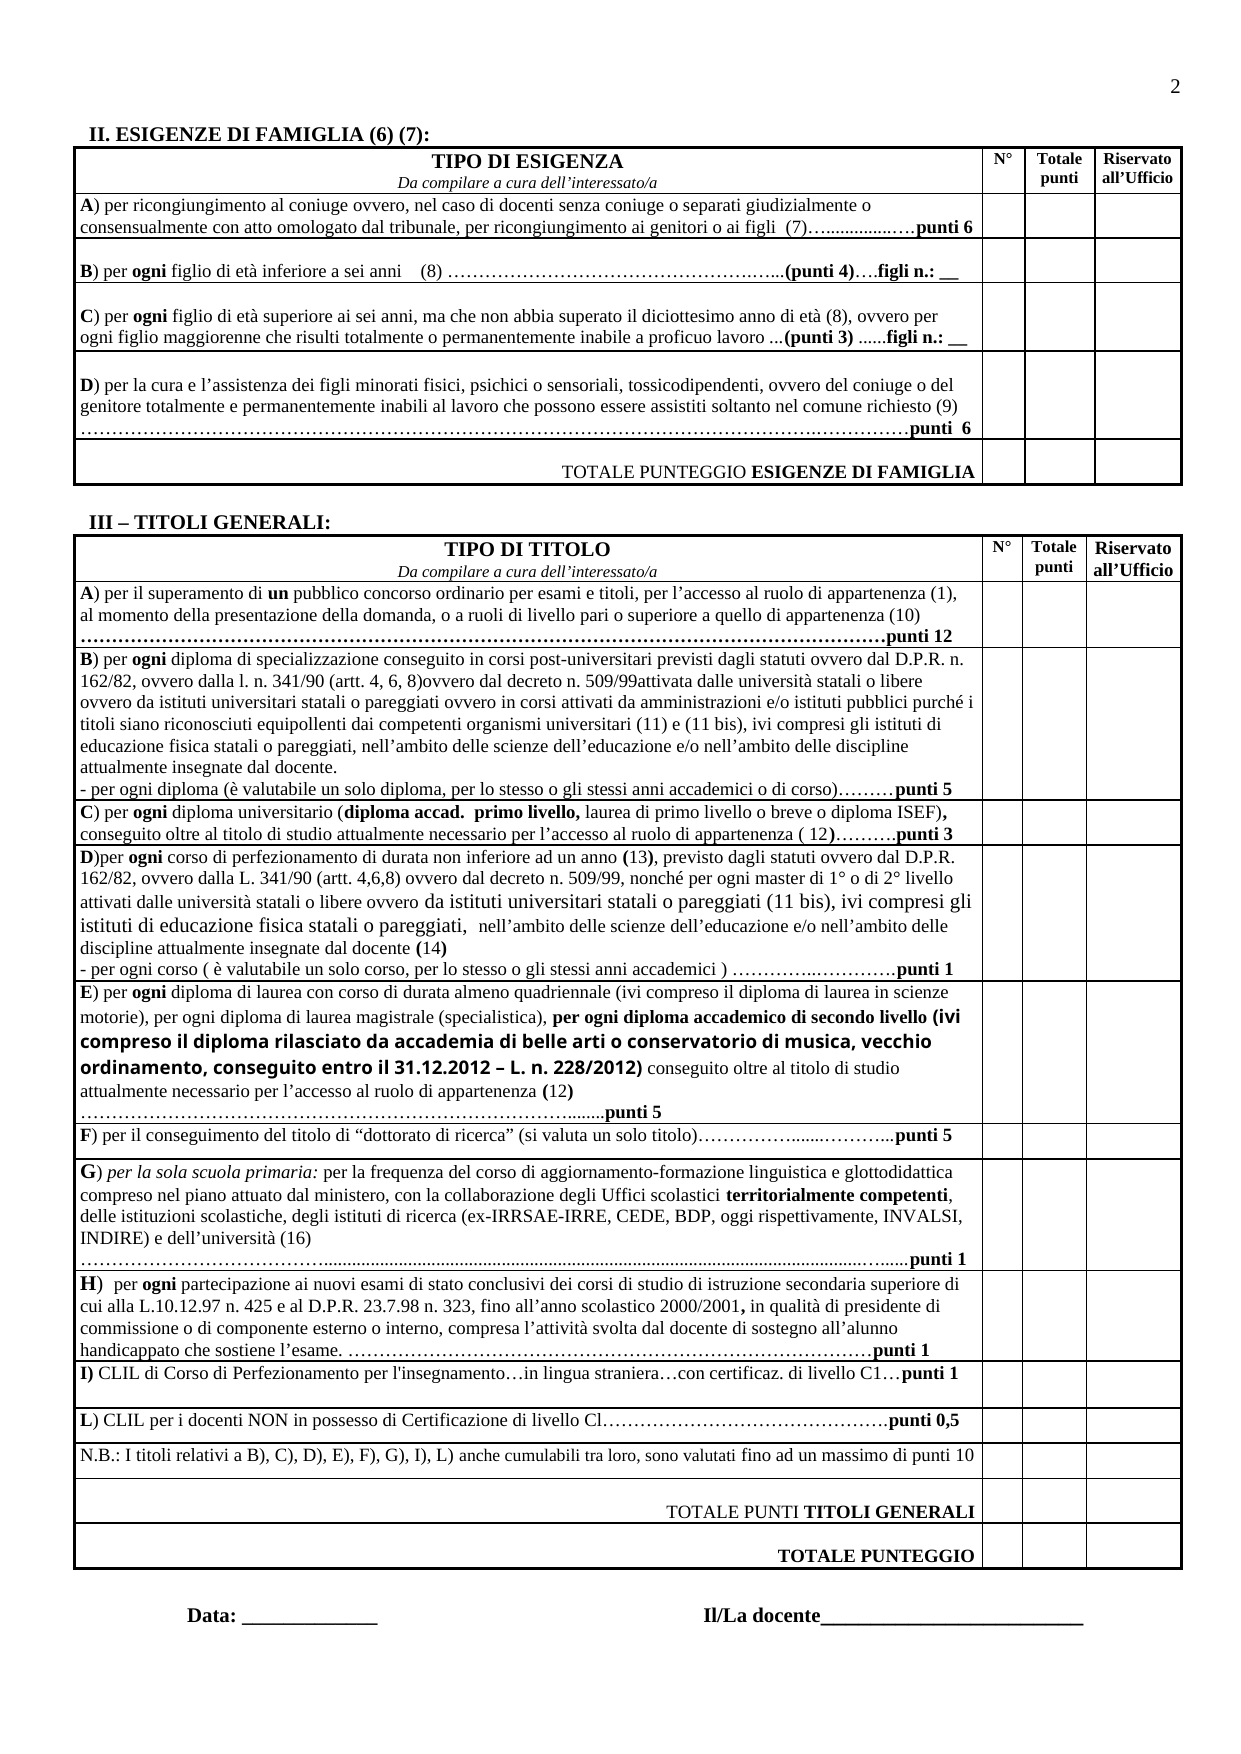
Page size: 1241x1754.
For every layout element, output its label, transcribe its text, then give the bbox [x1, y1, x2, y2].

table_header TIPO DI TITOLO Da compilare a cura dell’interessato/a [76, 537, 982, 581]
table_cell [983, 352, 1024, 438]
table_cell C) per ogni diploma universitario (diploma accad. primo livello, laurea di primo livello o breve o diploma ISEF), conseguito oltre al titolo di studio attualmente necessario per l’accesso al ruolo di appartenenza ( 12)……….punti 3 [76, 801, 982, 844]
table_cell D)per ogni corso di perfezionamento di durata non inferiore ad un anno (13), previsto dagli statuti ovvero dal D.P.R. 162/82, ovvero dalla L. 341/90 (artt. 4,6,8) ovvero dal decreto n. 509/99, nonché per ogni master di 1° o di 2° livello attivati dalle università statali o libere ovvero da istituti universitari statali o pareggiati (11 bis), ivi compresi gli istituti di educazione fisica statali o pareggiati, nell’ambito delle scienze dell’educazione e/o nell’ambito delle discipline attualmente insegnate dal docente (14) - per ogni corso ( è valutabile un solo corso, per lo stesso o gli stessi anni accademici ) …………..………….punti 1 [76, 846, 982, 980]
table_cell [983, 239, 1024, 282]
table_cell C) per ogni figlio di età superiore ai sei anni, ma che non abbia superato il diciottesimo anno di età (8), ovvero per ogni figlio maggiorenne che risulti totalmente o permanentemente inabile a proficuo lavoro ...(punti 3) ......figli n.: __ [76, 283, 982, 350]
table_cell [1096, 239, 1180, 282]
table_cell [983, 1160, 1022, 1270]
table_cell [1023, 1409, 1086, 1442]
table_cell [983, 582, 1022, 647]
table_cell [1087, 1124, 1180, 1158]
table_cell [983, 648, 1022, 799]
table_cell [983, 982, 1022, 1123]
table_cell [983, 1271, 1022, 1360]
table_cell TOTALE PUNTEGGIO [76, 1524, 982, 1567]
table_cell G) per la sola scuola primaria: per la frequenza del corso di aggiornamento-formazione linguistica e glottodidattica compreso nel piano attuato dal ministero, con la collaborazione degli Uffici scolastici territorialmente competenti, delle istituzioni scolastiche, degli istituti di ricerca (ex-IRRSAE-IRRE, CEDE, BDP, oggi rispettivamente, INVALSI, INDIRE) e dell’università (16) …………………………………...................................................................................................................…......punti 1 [76, 1160, 982, 1270]
table_cell [983, 1444, 1022, 1477]
table_cell [1023, 1524, 1086, 1567]
table_cell [1023, 801, 1086, 844]
table_cell [1023, 982, 1086, 1123]
subtitle Data: _____________ Il/La docente_____________________ [89, 1599, 1181, 1627]
table_cell [1023, 582, 1086, 647]
table_cell [1087, 1362, 1180, 1407]
table_cell F) per il conseguimento del titolo di “dottorato di ricerca” (si valuta un solo titolo)…………….......………...punti 5 [76, 1124, 982, 1158]
text III – TITOLI GENERALI: [89, 510, 1181, 534]
table_cell [1096, 194, 1180, 237]
table_cell [983, 1362, 1022, 1407]
table_cell [1023, 1160, 1086, 1270]
table_cell [1087, 801, 1180, 844]
table_cell [983, 1524, 1022, 1567]
table_cell [1087, 982, 1180, 1123]
table_cell [983, 1479, 1022, 1522]
table_header N° [983, 149, 1024, 192]
table_cell [1026, 239, 1094, 282]
table_cell [1096, 440, 1180, 483]
table_cell [1023, 648, 1086, 799]
table_cell TOTALE PUNTEGGIO ESIGENZE DI FAMIGLIA [76, 440, 982, 483]
table_cell L) CLIL per i docenti NON in possesso di Certificazione di livello Cl……………………………………….punti 0,5 [76, 1409, 982, 1442]
table_cell A) per ricongiungimento al coniuge ovvero, nel caso di docenti senza coniuge o separati giudizialmente o consensualmente con atto omologato dal tribunale, per ricongiungimento ai genitori o ai figli (7)…..............….punti 6 [76, 194, 982, 237]
table_cell D) per la cura e l’assistenza dei figli minorati fisici, psichici o sensoriali, tossicodipendenti, ovvero del coniuge o del genitore totalmente e permanentemente inabili al lavoro che possono essere assistiti soltanto nel comune richiesto (9) ……………………………………………………………………………………………………….……………punti 6 [76, 352, 982, 438]
table_cell [1087, 582, 1180, 647]
table_cell [983, 801, 1022, 844]
table_cell [1096, 283, 1180, 350]
table_cell [983, 1409, 1022, 1442]
table_cell [1087, 1444, 1180, 1477]
table_cell [1087, 648, 1180, 799]
subtitle II. ESIGENZE DI FAMIGLIA (6) (7): [89, 122, 1181, 146]
table_cell [1026, 194, 1094, 237]
table_header Riservato all’Ufficio [1087, 537, 1180, 581]
table_cell E) per ogni diploma di laurea con corso di durata almeno quadriennale (ivi compreso il diploma di laurea in scienze motorie), per ogni diploma di laurea magistrale (specialistica), per ogni diploma accademico di secondo livello (ivi compreso il diploma rilasciato da accademia di belle arti o conservatorio di musica, vecchio ordinamento, conseguito entro il 31.12.2012 – L. n. 228/2012) conseguito oltre al titolo di studio attualmente necessario per l’accesso al ruolo di appartenenza (12)……………………………………………………………………........punti 5 [76, 982, 982, 1123]
table_cell [1023, 1479, 1086, 1522]
table_cell [1023, 1362, 1086, 1407]
table_header TIPO DI ESIGENZA Da compilare a cura dell’interessato/a [76, 149, 982, 192]
table_cell [983, 440, 1024, 483]
table_cell [1023, 1444, 1086, 1477]
table_cell [1026, 352, 1094, 438]
table_cell [983, 846, 1022, 980]
table_header Riservato all’Ufficio [1096, 149, 1180, 192]
table_cell N.B.: I titoli relativi a B), C), D), E), F), G), I), L) anche cumulabili tra loro, sono valutati fino ad un massimo di punti 10 [76, 1444, 982, 1477]
table_cell [1026, 283, 1094, 350]
table_header Totale punti [1026, 149, 1094, 192]
table_cell B) per ogni diploma di specializzazione conseguito in corsi post-universitari previsti dagli statuti ovvero dal D.P.R. n. 162/82, ovvero dalla l. n. 341/90 (artt. 4, 6, 8)ovvero dal decreto n. 509/99attivata dalle università statali o libere ovvero da istituti universitari statali o pareggiati ovvero in corsi attivati da amministrazioni e/o istituti pubblici purché i titoli siano riconosciuti equipollenti dai competenti organismi universitari (11) e (11 bis), ivi compresi gli istituti di educazione fisica statali o pareggiati, nell’ambito delle scienze dell’educazione e/o nell’ambito delle discipline attualmente insegnate dal docente. - per ogni diploma (è valutabile un solo diploma, per lo stesso o gli stessi anni accademici o di corso)………punti 5 [76, 648, 982, 799]
table_cell [1023, 1271, 1086, 1360]
table_cell H) per ogni partecipazione ai nuovi esami di stato conclusivi dei corsi di studio di istruzione secondaria superiore di cui alla L.10.12.97 n. 425 e al D.P.R. 23.7.98 n. 323, fino all’anno scolastico 2000/2001, in qualità di presidente di commissione o di componente esterno o interno, compresa l’attività svolta dal docente di sostegno all’alunno handicappato che sostiene l’esame. …………………………………………………………………………punti 1 [76, 1271, 982, 1360]
table_cell [1087, 1479, 1180, 1522]
table_cell [983, 283, 1024, 350]
table_cell [1087, 1271, 1180, 1360]
table_cell [1023, 846, 1086, 980]
table_cell [1096, 352, 1180, 438]
table_header Totale punti [1023, 537, 1086, 581]
table_cell [1087, 1409, 1180, 1442]
table_cell [1026, 440, 1094, 483]
table_cell [1087, 1160, 1180, 1270]
table_cell TOTALE PUNTI TITOLI GENERALI [76, 1479, 982, 1522]
table_cell I) CLIL di Corso di Perfezionamento per l'insegnamento…in lingua straniera…con certificaz. di livello C1…punti 1 [76, 1362, 982, 1407]
table_cell [983, 194, 1024, 237]
table_cell A) per il superamento di un pubblico concorso ordinario per esami e titoli, per l’accesso al ruolo di appartenenza (1), al momento della presentazione della domanda, o a ruoli di livello pari o superiore a quello di appartenenza (10) …………………………………………………………………………………………………………………punti 12 [76, 582, 982, 647]
table_cell B) per ogni figlio di età inferiore a sei anni (8) ………………………………………….…...(punti 4)….figli n.: __ [76, 239, 982, 282]
table_cell [1087, 1524, 1180, 1567]
table_header N° [983, 537, 1022, 581]
table_cell [983, 1124, 1022, 1158]
table_cell [1023, 1124, 1086, 1158]
table_cell [1087, 846, 1180, 980]
